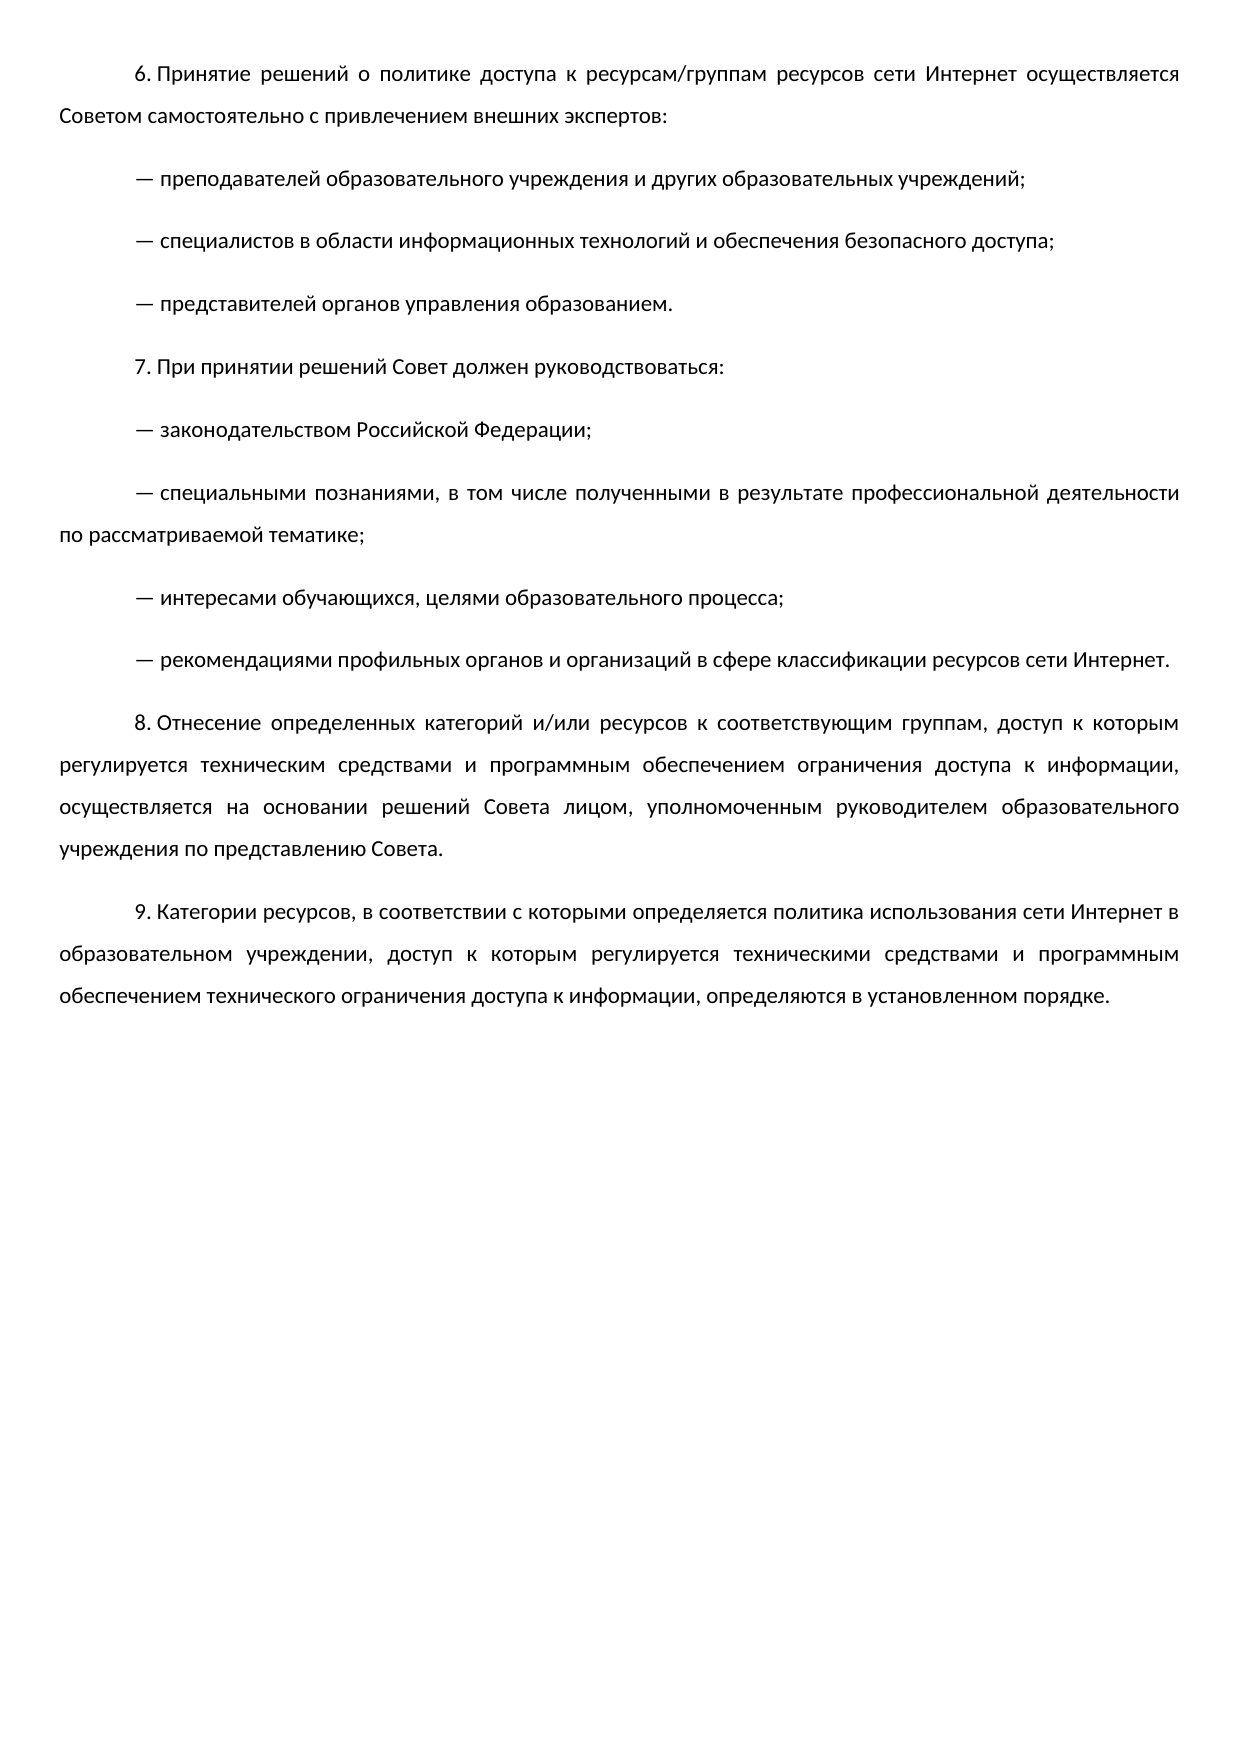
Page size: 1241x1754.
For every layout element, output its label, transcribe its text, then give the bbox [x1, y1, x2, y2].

text — интересами обучающихся, целями образовательного процесса; [59, 583, 1181, 611]
text — специальными познаниями, в том числе полученными в результате профессиональной деятельности по рассматриваемой тематике; [59, 478, 1181, 548]
text 6. Принятие решений о политике доступа к ресурсам/группам ресурсов сети Интернет осуществляется Советом самостоятельно с привлечением внешних экспертов: [59, 59, 1181, 129]
text — представителей органов управления образованием. [59, 289, 1181, 317]
text 7. При принятии решений Совет должен руководствоваться: [59, 352, 1181, 380]
text 9. Категории ресурсов, в соответствии с которыми определяется политика использования сети Интернет в образовательном учреждении, доступ к которым регулируется техническими средствами и программным обеспечением технического ограничения доступа к информации, определяются в установленном порядке. [59, 897, 1181, 1009]
text — рекомендациями профильных органов и организаций в сфере классификации ресурсов сети Интернет. [59, 646, 1181, 673]
text — специалистов в области информационных технологий и обеспечения безопасного доступа; [59, 227, 1181, 255]
text 8. Отнесение определенных категорий и/или ресурсов к соответствующим группам, доступ к которым регулируется техническим средствами и программным обеспечением ограничения доступа к информации, осуществляется на основании решений Совета лицом, уполномоченным руководителем образовательного учреждения по представлению Совета. [59, 708, 1181, 862]
text — законодательством Российской Федерации; [59, 415, 1181, 443]
text — преподавателей образовательного учреждения и других образовательных учреждений; [59, 164, 1181, 192]
